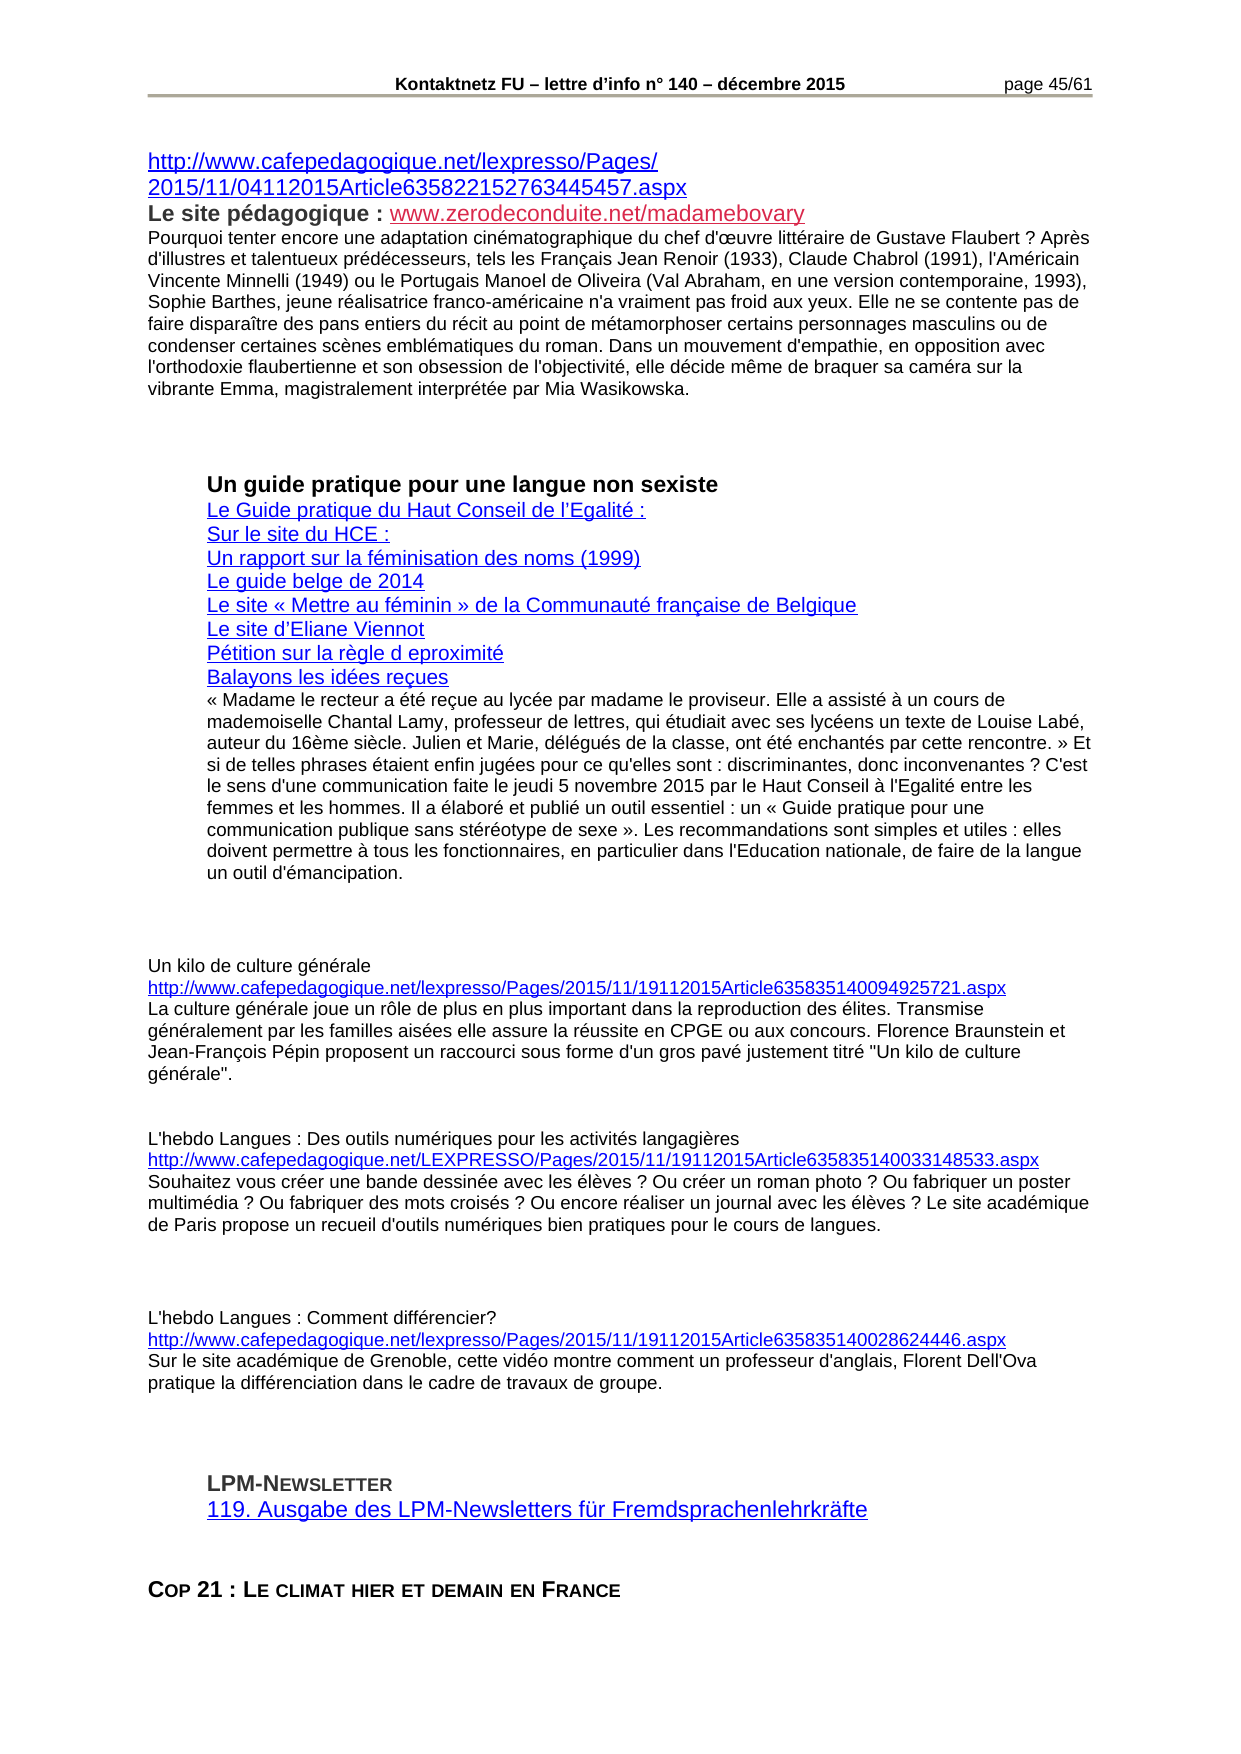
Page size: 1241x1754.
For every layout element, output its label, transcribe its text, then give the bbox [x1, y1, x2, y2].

text Cop 21 : Le climat hier et demain en France [148, 1576, 1093, 1602]
text http://www.cafepedagogique.net/lexpresso/Pages/2015/11/04112015Article635822152763445457.aspx Le site pédagogique : www.zerodeconduite.net/madamebovary Pourquoi tenter encore une adaptation cinématographique du chef d'œuvre littéraire de Gustave Flaubert ? Après d'illustres et talentueux prédécesseurs, tels les Français Jean Renoir (1933), Claude Chabrol (1991), l'Américain Vincente Minnelli (1949) ou le Portugais Manoel de Oliveira (Val Abraham, en une version contemporaine, 1993), Sophie Barthes, jeune réalisatrice franco-américaine n'a vraiment pas froid aux yeux. Elle ne se contente pas de faire disparaître des pans entiers du récit au point de métamorphoser certains personnages masculins ou de condenser certaines scènes emblématiques du roman. Dans un mouvement d'empathie, en opposition avec l'orthodoxie flaubertienne et son obsession de l'objectivité, elle décide même de braquer sa caméra sur la vibrante Emma, magistralement interprétée par Mia Wasikowska. [148, 148, 1093, 449]
text http://www.cafepedagogique.net/lexpresso/Pages/2015/11/19112015Article635835140094925721.aspx La culture générale joue un rôle de plus en plus important dans la reproduction des élites. Transmise généralement par les familles aisées elle assure la réussite en CPGE ou aux concours. Florence Braunstein et Jean-François Pépin proposent un raccourci sous forme d'un gros pavé justement titré "Un kilo de culture générale". [148, 977, 1093, 1084]
text 119. Ausgabe des LPM-Newsletters für Fremdsprachenlehrkräfte [207, 1496, 1093, 1523]
text Sur le site académique de Grenoble, cette vidéo montre comment un professeur d'anglais, Florent Dell'Ova pratique la différenciation dans le cadre de travaux de groupe. [148, 1350, 1093, 1422]
text http://www.cafepedagogique.net/LEXPRESSO/Pages/2015/11/19112015Article635835140033148533.aspx Souhaitez vous créer une bande dessinée avec les élèves ? Ou créer un roman photo ? Ou fabriquer un poster multimédia ? Ou fabriquer des mots croisés ? Ou encore réaliser un journal avec les élèves ? Le site académique de Paris propose un recueil d'outils numériques bien pratiques pour le cours de langues. [148, 1149, 1093, 1286]
text LPM-Newsletter [207, 1470, 1093, 1496]
text L'hebdo Langues : Des outils numériques pour les activités langagières [148, 1127, 1093, 1149]
text Un kilo de culture générale [148, 955, 1093, 977]
text L'hebdo Langues : Comment différencier? http://www.cafepedagogique.net/lexpresso/Pages/2015/11/19112015Article635835140028624446.aspx [148, 1307, 1093, 1350]
text Un guide pratique pour une langue non sexiste Le Guide pratique du Haut Conseil de l’Egalité : Sur le site du HCE : Un rapport sur la féminisation des noms (1999) Le guide belge de 2014 Le site « Mettre au féminin » de la Communauté française de Belgique Le site d’Eliane Viennot Pétition sur la règle d eproximité Balayons les idées reçues « Madame le recteur a été reçue au lycée par madame le proviseur. Elle a assisté à un cours de mademoiselle Chantal Lamy, professeur de lettres, qui étudiait avec ses lycéens un texte de Louise Labé, auteur du 16ème siècle. Julien et Marie, délégués de la classe, ont été enchantés par cette rencontre. » Et si de telles phrases étaient enfin jugées pour ce qu'elles sont : discriminantes, donc inconvenantes ? C'est le sens d'une communication faite le jeudi 5 novembre 2015 par le Haut Conseil à l'Egalité entre les femmes et les hommes. Il a élaboré et publié un outil essentiel : un « Guide pratique pour une communication publique sans stéréotype de sexe ». Les recommandations sont simples et utiles : elles doivent permettre à tous les fonctionnaires, en particulier dans l'Education nationale, de faire de la langue un outil d'émancipation. [207, 471, 1093, 912]
